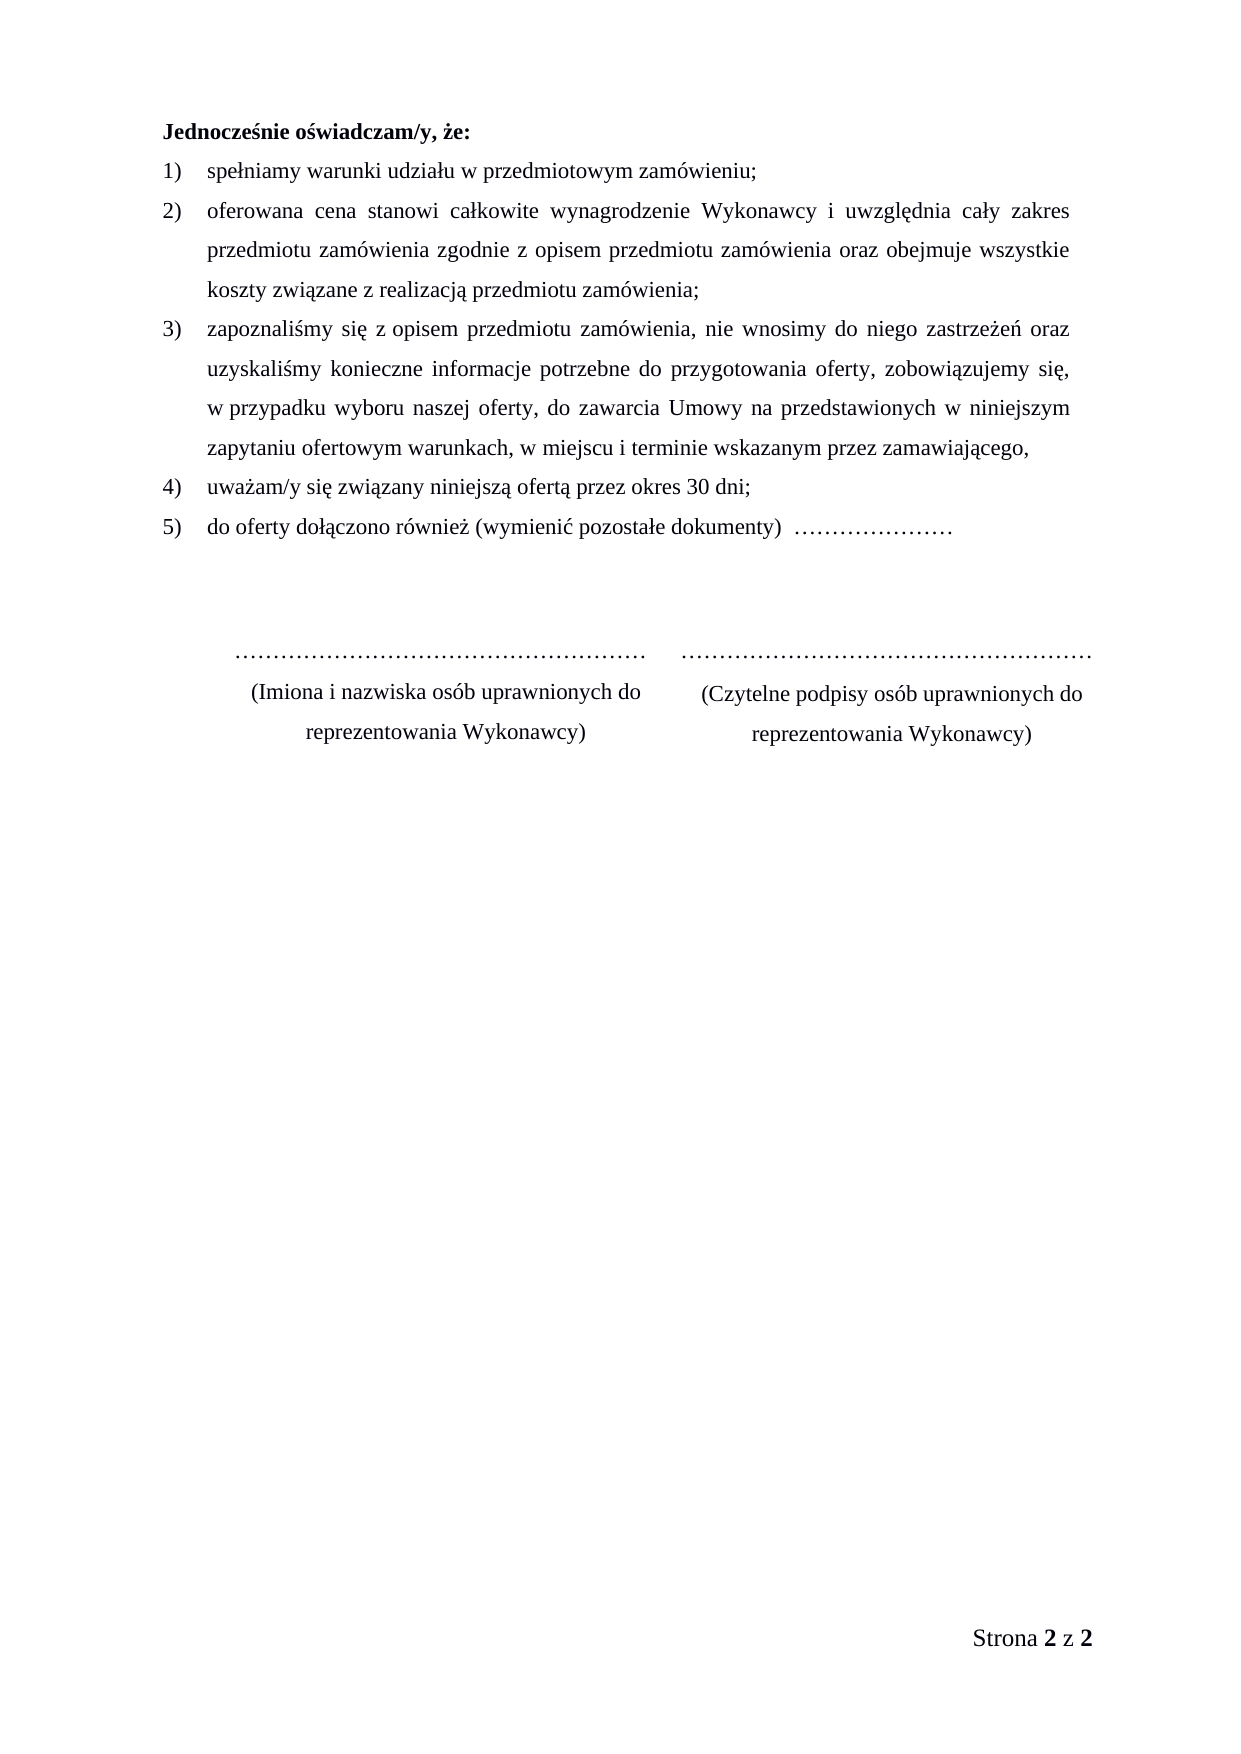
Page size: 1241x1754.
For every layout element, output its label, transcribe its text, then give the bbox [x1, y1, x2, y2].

table_cell (Czytelne podpisy osób uprawnionych do reprezentowania Wykonawcy) [669, 678, 1115, 760]
table_cell (Imiona i nazwiska osób uprawnionych do reprezentowania Wykonawcy) [223, 678, 669, 760]
list spełniamy warunki udziału w przedmiotowym zamówieniu; [162, 158, 1071, 184]
text Jednocześnie oświadczam/y, że: [162, 118, 1092, 144]
list zapoznaliśmy się z opisem przedmiotu zamówienia, nie wnosimy do niego zastrzeżeń oraz uzyskaliśmy konieczne informacje potrzebne do przygotowania oferty, zobowiązujemy się, w przypadku wyboru naszej oferty, do zawarcia Umowy na przedstawionych w niniejszym zapytaniu ofertowym warunkach, w miejscu i terminie wskazanym przez zamawiającego, [162, 316, 1071, 460]
list do oferty dołączono również (wymienić pozostałe dokumenty) ………………… [162, 513, 1071, 539]
list uważam/y się związany niniejszą ofertą przez okres 30 dni; [162, 473, 1071, 500]
list oferowana cena stanowi całkowite wynagrodzenie Wykonawcy i uwzględnia cały zakres przedmiotu zamówienia zgodnie z opisem przedmiotu zamówienia oraz obejmuje wszystkie koszty związane z realizacją przedmiotu zamówienia; [162, 197, 1071, 302]
table_header ……………………………………………… [223, 553, 669, 678]
table_header ……………………………………………… [669, 553, 1115, 678]
